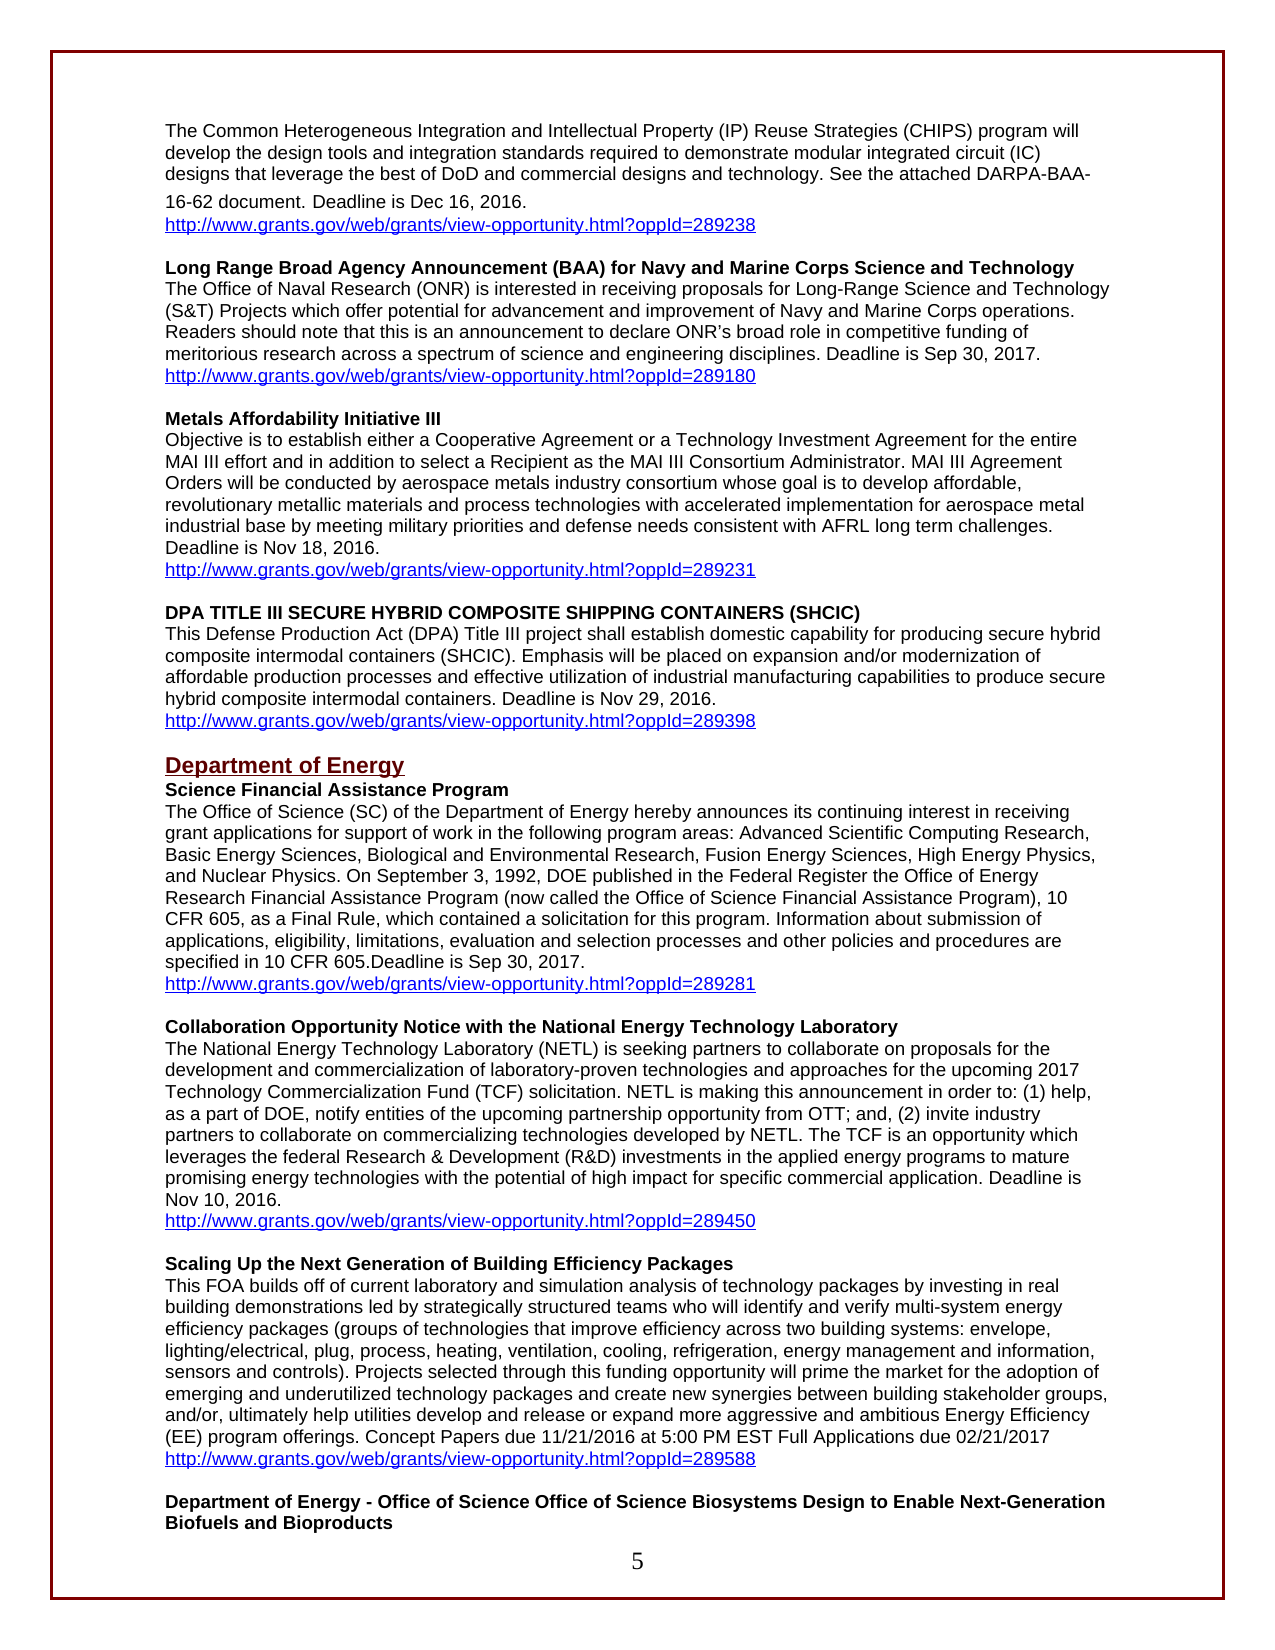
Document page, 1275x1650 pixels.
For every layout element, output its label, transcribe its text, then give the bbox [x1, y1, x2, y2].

text The Office of Naval Research (ONR) is interested in receiving proposals for Long-Range Science and Technology (S&T) Projects which offer potential for advancement and improvement of Navy and Marine Corps operations. Readers should note that this is an announcement to declare ONR’s broad role in competitive funding of meritorious research across a spectrum of science and engineering disciplines. Deadline is Sep 30, 2017. [165, 278, 1110, 364]
text http://www.grants.gov/web/grants/view-opportunity.html?oppId=289398 [165, 709, 1110, 731]
text The National Energy Technology Laboratory (NETL) is seeking partners to collaborate on proposals for the development and commercialization of laboratory-proven technologies and approaches for the upcoming 2017 Technology Commercialization Fund (TCF) solicitation. NETL is making this announcement in order to: (1) help, as a part of DOE, notify entities of the upcoming partnership opportunity from OTT; and, (2) invite industry partners to collaborate on commercializing technologies developed by NETL. The TCF is an opportunity which leverages the federal Research & Development (R&D) investments in the applied energy programs to mature promising energy technologies with the potential of high impact for specific commercial application. Deadline is Nov 10, 2016. [165, 1038, 1110, 1210]
text http://www.grants.gov/web/grants/view-opportunity.html?oppId=289450 [165, 1210, 1110, 1232]
text This FOA builds off of current laboratory and simulation analysis of technology packages by investing in real building demonstrations led by strategically structured teams who will identify and verify multi-system energy efficiency packages (groups of technologies that improve efficiency across two building systems: envelope, lighting/electrical, plug, process, heating, ventilation, cooling, refrigeration, energy management and information, sensors and controls). Projects selected through this funding opportunity will prime the market for the adoption of emerging and underutilized technology packages and create new synergies between building stakeholder groups, and/or, ultimately help utilities develop and release or expand more aggressive and ambitious Energy Efficiency (EE) program offerings. Concept Papers due 11/21/2016 at 5:00 PM EST Full Applications due 02/21/2017 [165, 1275, 1110, 1447]
text This Defense Production Act (DPA) Title III project shall establish domestic capability for producing secure hybrid composite intermodal containers (SHCIC). Emphasis will be placed on expansion and/or modernization of affordable production processes and effective utilization of industrial manufacturing capabilities to produce secure hybrid composite intermodal containers. Deadline is Nov 29, 2016. [165, 623, 1110, 709]
text Scaling Up the Next Generation of Building Efficiency Packages [165, 1253, 1110, 1275]
text http://www.grants.gov/web/grants/view-opportunity.html?oppId=289180 [165, 364, 1110, 386]
text DPA TITLE III SECURE HYBRID COMPOSITE SHIPPING CONTAINERS (SHCIC) [165, 602, 1110, 623]
text Metals Affordability Initiative III [165, 407, 1110, 429]
text http://www.grants.gov/web/grants/view-opportunity.html?oppId=289238 [165, 213, 1110, 235]
text Department of Energy [165, 752, 1110, 779]
text http://www.grants.gov/web/grants/view-opportunity.html?oppId=289231 [165, 558, 1110, 580]
text Long Range Broad Agency Announcement (BAA) for Navy and Marine Corps Science and Technology [165, 257, 1110, 278]
text The Common Heterogeneous Integration and Intellectual Property (IP) Reuse Strategies (CHIPS) program will develop the design tools and integration standards required to demonstrate modular integrated circuit (IC) designs that leverage the best of DoD and commercial designs and technology. See the attached DARPA-BAA-16-62 document. Deadline is Dec 16, 2016. [165, 120, 1110, 213]
text Science Financial Assistance Program [165, 779, 1110, 800]
text http://www.grants.gov/web/grants/view-opportunity.html?oppId=289588 [165, 1447, 1110, 1469]
text http://www.grants.gov/web/grants/view-opportunity.html?oppId=289281 [165, 973, 1110, 994]
text Objective is to establish either a Cooperative Agreement or a Technology Investment Agreement for the entire MAI III effort and in addition to select a Recipient as the MAI III Consortium Administrator. MAI III Agreement Orders will be conducted by aerospace metals industry consortium whose goal is to develop affordable, revolutionary metallic materials and process technologies with accelerated implementation for aerospace metal industrial base by meeting military priorities and defense needs consistent with AFRL long term challenges. Deadline is Nov 18, 2016. [165, 429, 1110, 558]
text The Office of Science (SC) of the Department of Energy hereby announces its continuing interest in receiving grant applications for support of work in the following program areas: Advanced Scientific Computing Research, Basic Energy Sciences, Biological and Environmental Research, Fusion Energy Sciences, High Energy Physics, and Nuclear Physics. On September 3, 1992, DOE published in the Federal Register the Office of Energy Research Financial Assistance Program (now called the Office of Science Financial Assistance Program), 10 CFR 605, as a Final Rule, which contained a solicitation for this program. Information about submission of applications, eligibility, limitations, evaluation and selection processes and other policies and procedures are specified in 10 CFR 605.Deadline is Sep 30, 2017. [165, 800, 1110, 973]
text Department of Energy - Office of Science Office of Science Biosystems Design to Enable Next-Generation Biofuels and Bioproducts [165, 1490, 1110, 1533]
text Collaboration Opportunity Notice with the National Energy Technology Laboratory [165, 1016, 1110, 1038]
